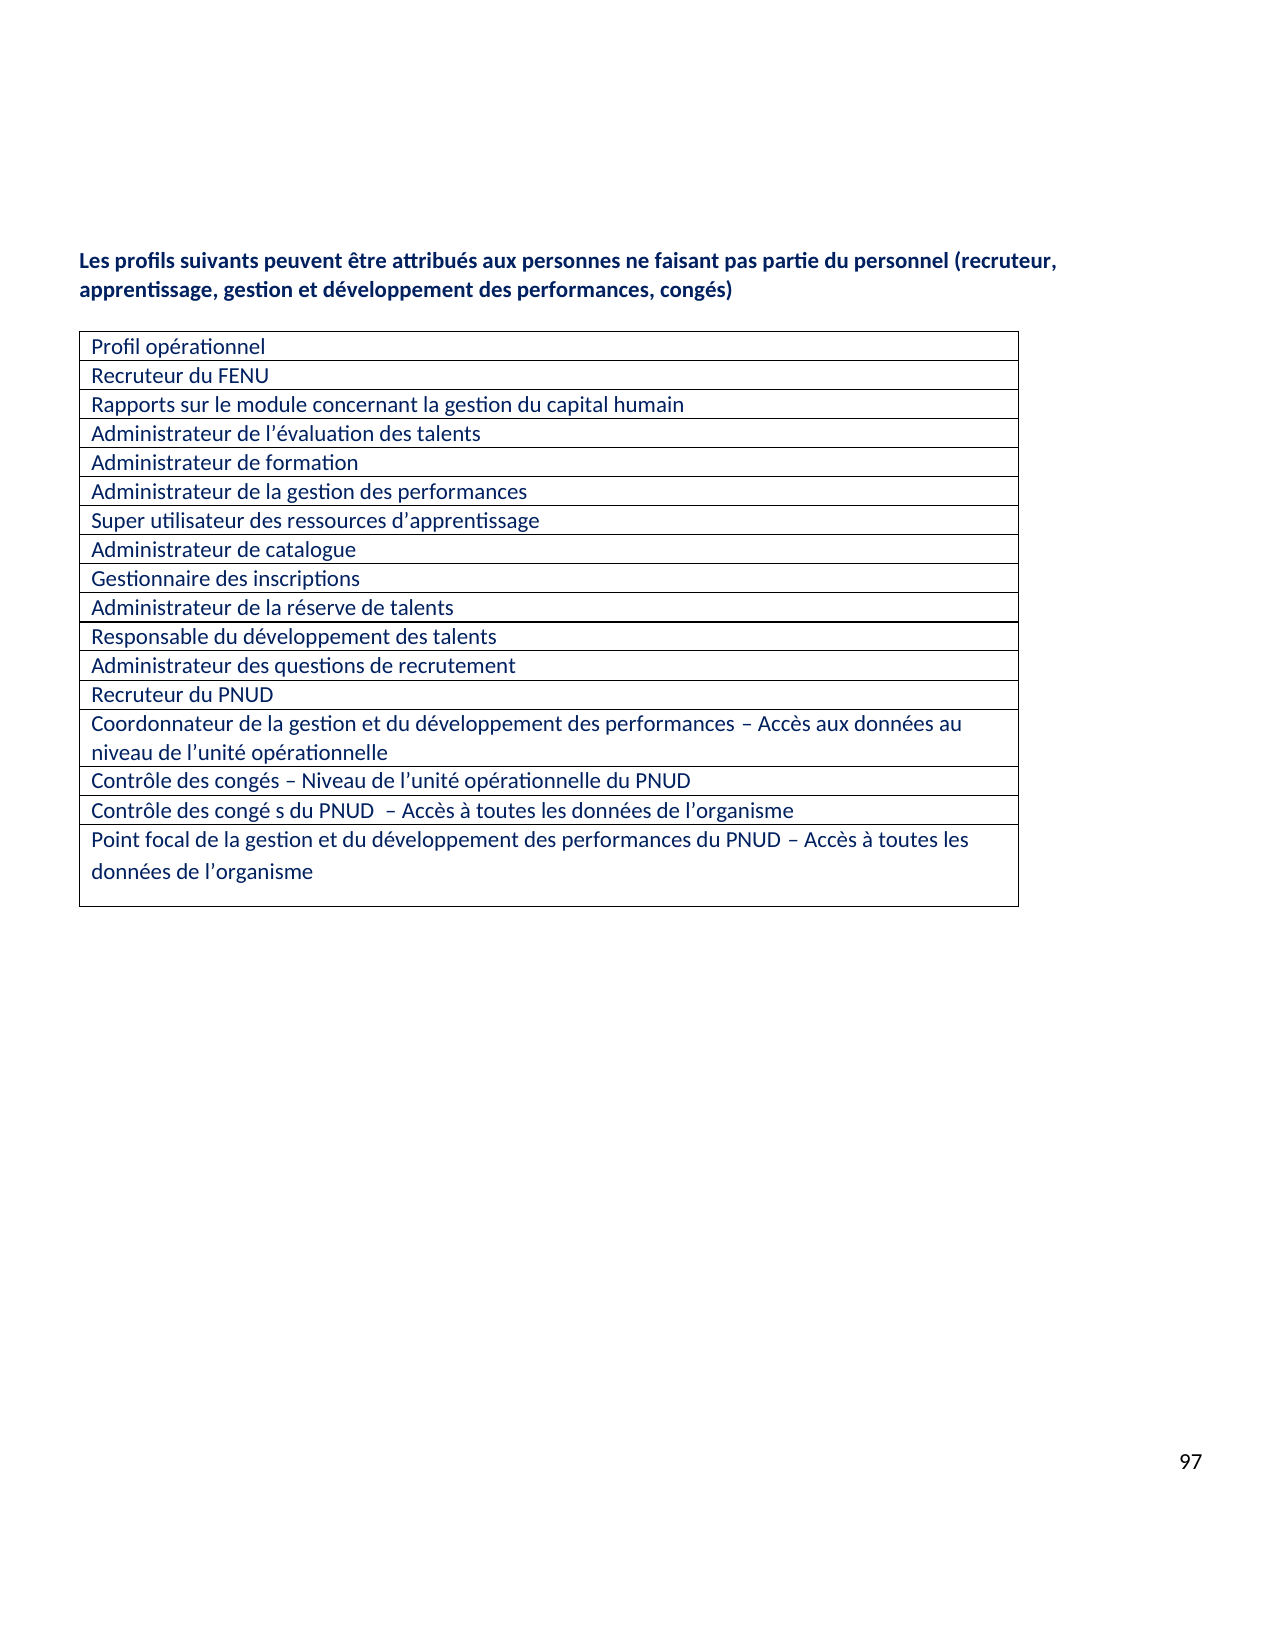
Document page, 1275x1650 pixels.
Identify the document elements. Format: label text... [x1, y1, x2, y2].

table_cell Coordonnateur de la gestion et du développement des performances – Accès aux données au niveau de l’unité opérationnelle [80, 710, 1018, 766]
table_cell Administrateur de formation [80, 448, 1018, 476]
table_cell Administrateur de la gestion des performances [80, 477, 1018, 505]
table_cell Super utilisateur des ressources d’apprentissage [80, 506, 1018, 534]
table_header Profil opérationnel [80, 332, 1018, 360]
table_cell Recruteur du FENU [80, 361, 1018, 389]
table_cell Responsable du développement des talents [80, 623, 1018, 650]
table_cell Contrôle des congé s du PNUD – Accès à toutes les données de l’organisme [80, 796, 1018, 824]
table_cell Administrateur de l’évaluation des talents [80, 419, 1018, 447]
table_cell Recruteur du PNUD [80, 681, 1018, 708]
table_cell Contrôle des congés – Niveau de l’unité opérationnelle du PNUD [80, 767, 1018, 795]
table_cell Point focal de la gestion et du développement des performances du PNUD – Accès à toutes les données de l’organisme [80, 825, 1018, 906]
table_cell Administrateur de la réserve de talents [80, 593, 1018, 621]
table_cell Gestionnaire des inscriptions [80, 564, 1018, 592]
table_cell Rapports sur le module concernant la gestion du capital humain [80, 390, 1018, 418]
text Les profils suivants peuvent être attribués aux personnes ne faisant pas partie du personnel (recruteur, apprentissage, gestion et développement des performances, congés) [79, 247, 1202, 303]
table_cell Administrateur de catalogue [80, 535, 1018, 563]
table_cell Administrateur des questions de recrutement [80, 651, 1018, 679]
